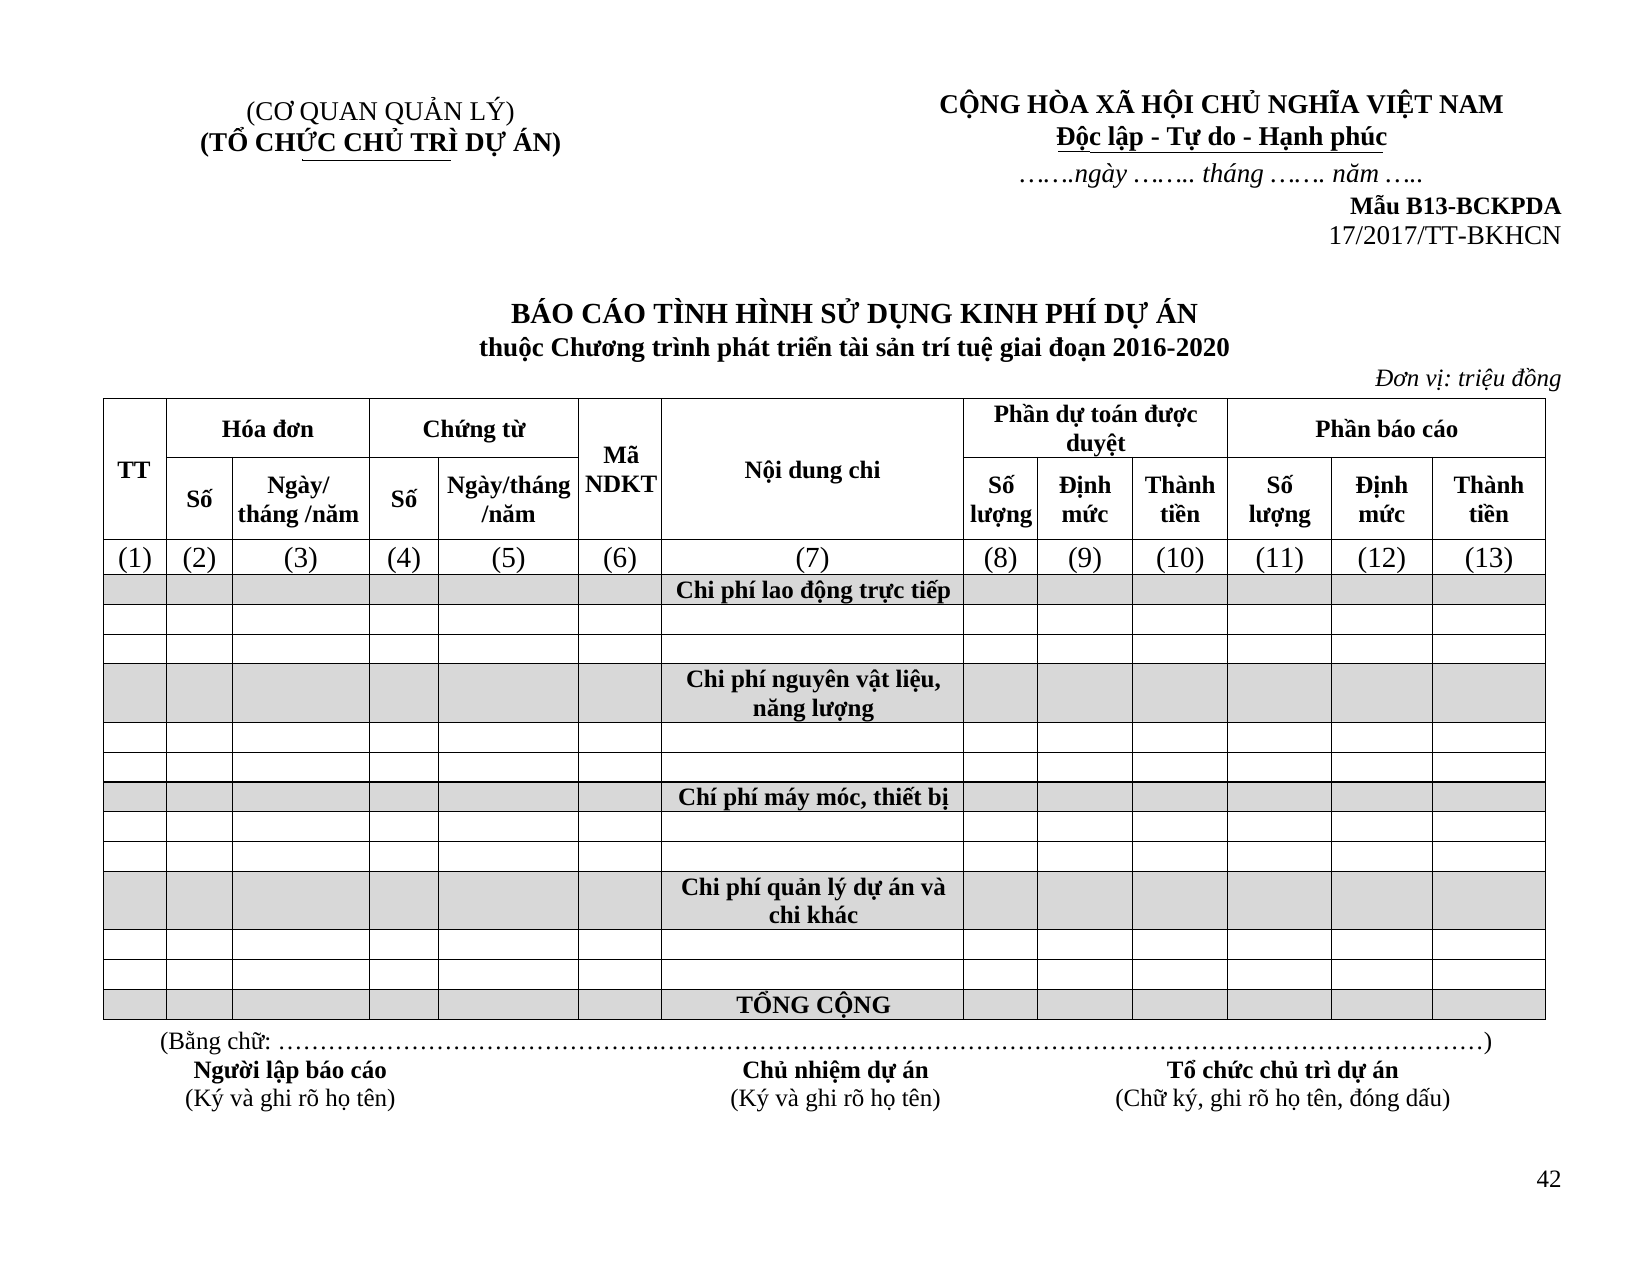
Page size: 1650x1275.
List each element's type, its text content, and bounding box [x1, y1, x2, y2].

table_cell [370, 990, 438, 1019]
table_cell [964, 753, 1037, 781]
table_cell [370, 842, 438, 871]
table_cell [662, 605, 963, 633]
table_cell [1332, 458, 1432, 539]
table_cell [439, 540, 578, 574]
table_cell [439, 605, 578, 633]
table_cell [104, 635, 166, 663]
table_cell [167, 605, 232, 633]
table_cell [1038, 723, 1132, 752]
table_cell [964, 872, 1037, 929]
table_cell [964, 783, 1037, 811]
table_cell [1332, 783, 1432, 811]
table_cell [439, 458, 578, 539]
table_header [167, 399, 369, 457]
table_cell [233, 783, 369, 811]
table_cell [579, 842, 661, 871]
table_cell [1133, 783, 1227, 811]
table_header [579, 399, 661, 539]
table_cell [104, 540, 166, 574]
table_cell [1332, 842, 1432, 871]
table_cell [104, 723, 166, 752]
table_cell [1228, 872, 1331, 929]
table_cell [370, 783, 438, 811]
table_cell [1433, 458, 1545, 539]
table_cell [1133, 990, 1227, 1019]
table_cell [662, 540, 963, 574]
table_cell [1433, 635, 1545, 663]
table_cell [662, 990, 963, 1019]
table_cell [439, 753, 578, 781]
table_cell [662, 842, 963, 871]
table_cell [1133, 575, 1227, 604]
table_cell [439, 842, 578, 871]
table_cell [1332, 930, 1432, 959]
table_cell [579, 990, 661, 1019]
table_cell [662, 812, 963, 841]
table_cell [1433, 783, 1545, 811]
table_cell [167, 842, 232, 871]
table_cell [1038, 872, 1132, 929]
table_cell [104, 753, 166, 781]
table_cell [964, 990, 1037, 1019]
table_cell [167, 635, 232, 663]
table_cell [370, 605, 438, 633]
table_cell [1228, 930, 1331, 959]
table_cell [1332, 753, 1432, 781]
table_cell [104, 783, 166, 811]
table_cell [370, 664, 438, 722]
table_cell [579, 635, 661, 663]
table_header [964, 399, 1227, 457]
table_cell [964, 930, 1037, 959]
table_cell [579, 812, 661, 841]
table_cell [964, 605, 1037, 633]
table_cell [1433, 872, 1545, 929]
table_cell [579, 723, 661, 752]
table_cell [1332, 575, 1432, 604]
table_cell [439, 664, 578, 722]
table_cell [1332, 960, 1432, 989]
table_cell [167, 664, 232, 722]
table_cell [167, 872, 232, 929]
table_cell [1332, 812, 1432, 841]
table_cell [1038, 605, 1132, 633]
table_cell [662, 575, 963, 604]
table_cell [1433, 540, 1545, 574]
text Đơn vị: triệu đồng [148, 363, 1561, 392]
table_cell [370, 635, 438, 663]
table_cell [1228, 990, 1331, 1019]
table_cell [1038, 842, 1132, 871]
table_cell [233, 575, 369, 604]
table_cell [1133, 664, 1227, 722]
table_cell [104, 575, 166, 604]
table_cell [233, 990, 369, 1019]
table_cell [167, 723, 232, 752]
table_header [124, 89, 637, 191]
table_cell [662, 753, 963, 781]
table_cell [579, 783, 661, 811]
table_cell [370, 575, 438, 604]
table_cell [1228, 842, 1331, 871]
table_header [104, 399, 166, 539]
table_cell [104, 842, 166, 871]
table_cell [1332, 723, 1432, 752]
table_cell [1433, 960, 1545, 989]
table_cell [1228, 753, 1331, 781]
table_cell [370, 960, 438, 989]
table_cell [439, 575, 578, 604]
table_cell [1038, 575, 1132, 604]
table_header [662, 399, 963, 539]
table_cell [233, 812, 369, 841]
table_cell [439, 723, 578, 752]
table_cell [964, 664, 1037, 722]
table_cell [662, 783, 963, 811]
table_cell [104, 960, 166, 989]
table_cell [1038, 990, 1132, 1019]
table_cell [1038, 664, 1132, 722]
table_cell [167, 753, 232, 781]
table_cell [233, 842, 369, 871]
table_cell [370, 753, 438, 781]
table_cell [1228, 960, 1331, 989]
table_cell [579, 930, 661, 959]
text (Bằng chữ: ……………………………………….………………………………………………………………………………………) [160, 1026, 1561, 1055]
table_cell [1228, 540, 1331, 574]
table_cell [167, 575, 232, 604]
text 17/2017/TT-BKHCN [148, 219, 1561, 251]
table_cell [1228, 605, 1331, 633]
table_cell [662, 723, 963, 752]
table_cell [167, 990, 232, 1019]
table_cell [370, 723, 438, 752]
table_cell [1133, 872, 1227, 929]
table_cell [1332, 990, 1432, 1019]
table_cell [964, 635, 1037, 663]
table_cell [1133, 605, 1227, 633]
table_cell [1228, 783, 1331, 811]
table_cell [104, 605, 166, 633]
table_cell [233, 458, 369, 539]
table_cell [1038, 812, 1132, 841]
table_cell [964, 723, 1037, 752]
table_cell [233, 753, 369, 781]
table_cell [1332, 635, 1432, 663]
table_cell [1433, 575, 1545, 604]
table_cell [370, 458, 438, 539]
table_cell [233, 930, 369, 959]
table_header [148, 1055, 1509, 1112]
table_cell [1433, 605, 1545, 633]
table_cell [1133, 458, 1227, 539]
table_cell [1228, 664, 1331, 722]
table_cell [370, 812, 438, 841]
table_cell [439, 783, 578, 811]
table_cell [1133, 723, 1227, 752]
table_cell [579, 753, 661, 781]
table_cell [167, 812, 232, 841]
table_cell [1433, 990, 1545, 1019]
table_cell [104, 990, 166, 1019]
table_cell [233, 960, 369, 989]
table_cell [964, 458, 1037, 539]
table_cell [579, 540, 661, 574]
text BÁO CÁO TÌNH HÌNH SỬ DỤNG KINH PHÍ DỰ ÁN thuộc Chương trình phát triển tài sản trí tuệ giai đoạn 2016-2020 [148, 297, 1561, 363]
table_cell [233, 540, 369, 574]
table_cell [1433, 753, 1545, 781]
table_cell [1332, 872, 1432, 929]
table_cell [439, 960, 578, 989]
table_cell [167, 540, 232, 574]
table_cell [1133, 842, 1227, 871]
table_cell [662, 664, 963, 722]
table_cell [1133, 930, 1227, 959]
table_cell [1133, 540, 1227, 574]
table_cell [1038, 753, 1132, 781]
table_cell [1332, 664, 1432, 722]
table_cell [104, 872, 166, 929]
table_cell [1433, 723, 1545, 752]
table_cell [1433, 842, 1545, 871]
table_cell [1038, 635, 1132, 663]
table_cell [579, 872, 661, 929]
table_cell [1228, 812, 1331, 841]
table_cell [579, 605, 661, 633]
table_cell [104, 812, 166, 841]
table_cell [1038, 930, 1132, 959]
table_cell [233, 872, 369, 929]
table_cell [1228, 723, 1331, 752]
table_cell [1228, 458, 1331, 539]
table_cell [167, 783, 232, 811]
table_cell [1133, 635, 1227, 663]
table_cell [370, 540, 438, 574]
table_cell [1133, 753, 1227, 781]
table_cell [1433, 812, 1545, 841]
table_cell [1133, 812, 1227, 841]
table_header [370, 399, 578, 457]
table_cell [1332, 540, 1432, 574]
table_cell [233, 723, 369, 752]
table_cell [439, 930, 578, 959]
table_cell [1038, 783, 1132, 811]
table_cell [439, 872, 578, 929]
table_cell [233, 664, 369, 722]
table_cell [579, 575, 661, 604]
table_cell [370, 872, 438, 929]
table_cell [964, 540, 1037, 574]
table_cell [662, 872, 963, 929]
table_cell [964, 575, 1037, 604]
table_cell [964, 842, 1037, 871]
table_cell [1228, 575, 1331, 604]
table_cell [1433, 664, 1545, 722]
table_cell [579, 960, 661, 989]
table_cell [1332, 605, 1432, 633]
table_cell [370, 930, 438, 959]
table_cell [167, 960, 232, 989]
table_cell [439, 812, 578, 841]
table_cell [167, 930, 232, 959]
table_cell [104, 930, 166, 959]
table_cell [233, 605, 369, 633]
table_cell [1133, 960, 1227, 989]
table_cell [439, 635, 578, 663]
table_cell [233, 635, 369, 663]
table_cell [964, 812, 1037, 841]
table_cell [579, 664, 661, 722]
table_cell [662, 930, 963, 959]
text Mẫu B13-BCKPDA [148, 191, 1561, 219]
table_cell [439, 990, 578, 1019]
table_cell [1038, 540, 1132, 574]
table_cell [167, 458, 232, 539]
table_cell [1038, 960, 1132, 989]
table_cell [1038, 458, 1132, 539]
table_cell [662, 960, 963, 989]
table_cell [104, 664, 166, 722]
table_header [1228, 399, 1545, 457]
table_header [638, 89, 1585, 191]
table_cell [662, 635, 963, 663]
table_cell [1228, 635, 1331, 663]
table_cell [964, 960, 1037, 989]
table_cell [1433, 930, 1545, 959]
